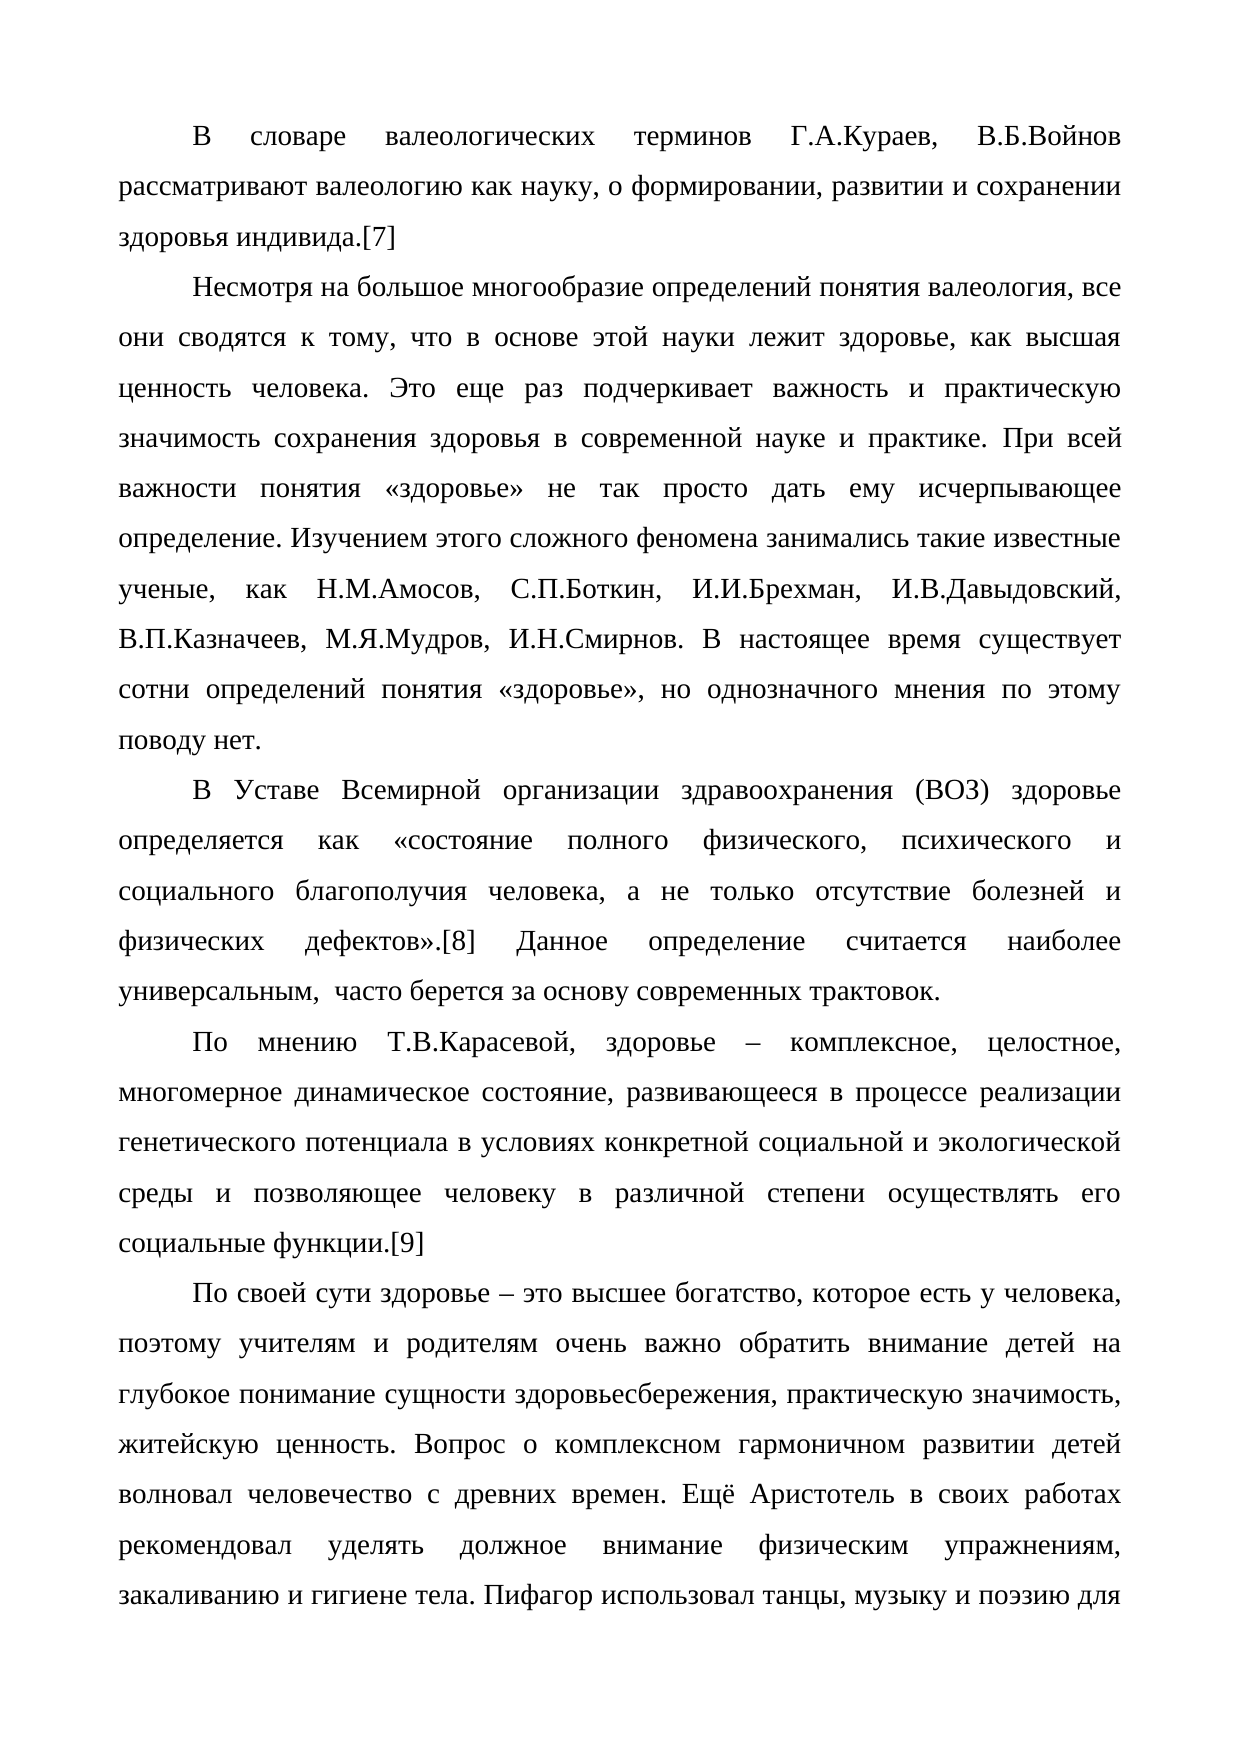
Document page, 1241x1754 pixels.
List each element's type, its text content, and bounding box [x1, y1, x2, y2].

text В Уставе Всемирной организации здравоохранения (ВОЗ) здоровье определяется как «состояние полного физического, психического и социального благополучия человека, а не только отсутствие болезней и физических дефектов».[8] Данное определение считается наиболее универсальным, часто берется за основу современных трактовок. [118, 772, 1122, 1007]
text По мнению Т.В.Карасевой, здоровье – комплексное, целостное, многомерное динамическое состояние, развивающееся в процессе реализации генетического потенциала в условиях конкретной социальной и экологической среды и позволяющее человеку в различной степени осуществлять его социальные функции.[9] [118, 1024, 1122, 1258]
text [118, 1275, 1122, 1611]
text В словаре валеологических терминов Г.А.Кураев, В.Б.Войнов рассматривают валеологию как науку, о формировании, развитии и сохранении здоровья индивида.[7] [118, 118, 1122, 252]
text Несмотря на большое многообразие определений понятия валеология, все они сводятся к тому, что в основе этой науки лежит здоровье, как высшая ценность человека. Это еще раз подчеркивает важность и практическую значимость сохранения здоровья в современной науке и практике. При всей важности понятия «здоровье» не так просто дать ему исчерпывающее определение. Изучением этого сложного феномена занимались такие известные ученые, как Н.М.Амосов, С.П.Боткин, И.И.Брехман, И.В.Давыдовский, В.П.Казначеев, М.Я.Мудров, И.Н.Смирнов. В настоящее время существует сотни определений понятия «здоровье», но однозначного мнения по этому поводу нет. [118, 269, 1122, 755]
